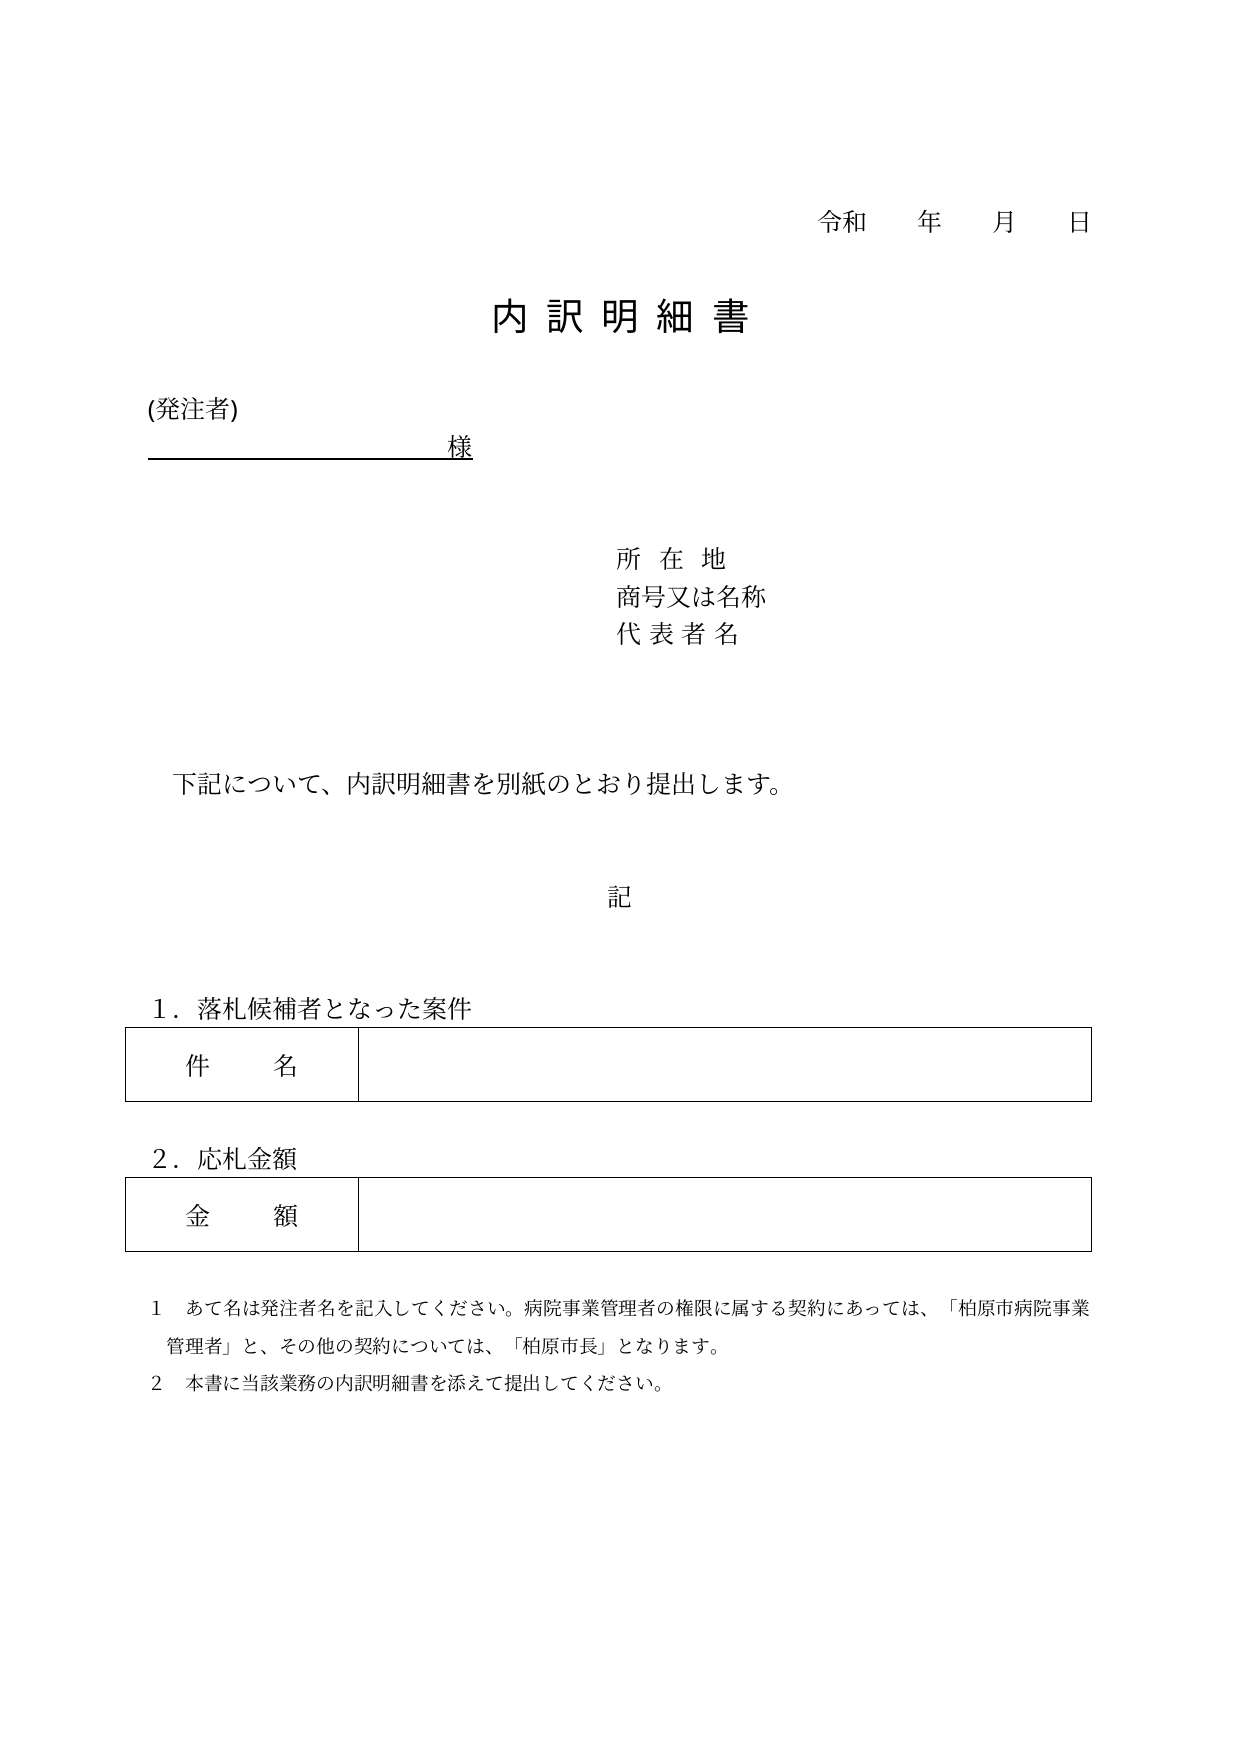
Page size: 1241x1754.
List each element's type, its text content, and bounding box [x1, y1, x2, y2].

text 所在地 [617, 539, 1092, 577]
text 令和 年 月 日 [148, 202, 1092, 239]
table_header 金額 [126, 1178, 358, 1251]
text ２ 本書に当該業務の内訳明細書を添えて提出してください。 [148, 1364, 1092, 1402]
text 商号又は名称 [617, 577, 1092, 614]
table_header [359, 1178, 1091, 1251]
text 下記について、内訳明細書を別紙のとおり提出します。 [148, 764, 1092, 802]
text １．落札候補者となった案件 [148, 989, 1092, 1027]
text ２．応札金額 [148, 1139, 1092, 1177]
text (発注者) [148, 389, 1092, 427]
table_header [359, 1028, 1091, 1101]
text 代表者名 [617, 614, 1092, 652]
text 記 [148, 877, 1092, 914]
table_header 件名 [126, 1028, 358, 1101]
text １ あて名は発注者名を記入してください。病院事業管理者の権限に属する契約にあっては、「柏原市病院事業管理者」と、その他の契約については、「柏原市長」となります。 [148, 1289, 1092, 1364]
text 内訳明細書 [148, 277, 1092, 352]
text 様 [148, 427, 1092, 464]
